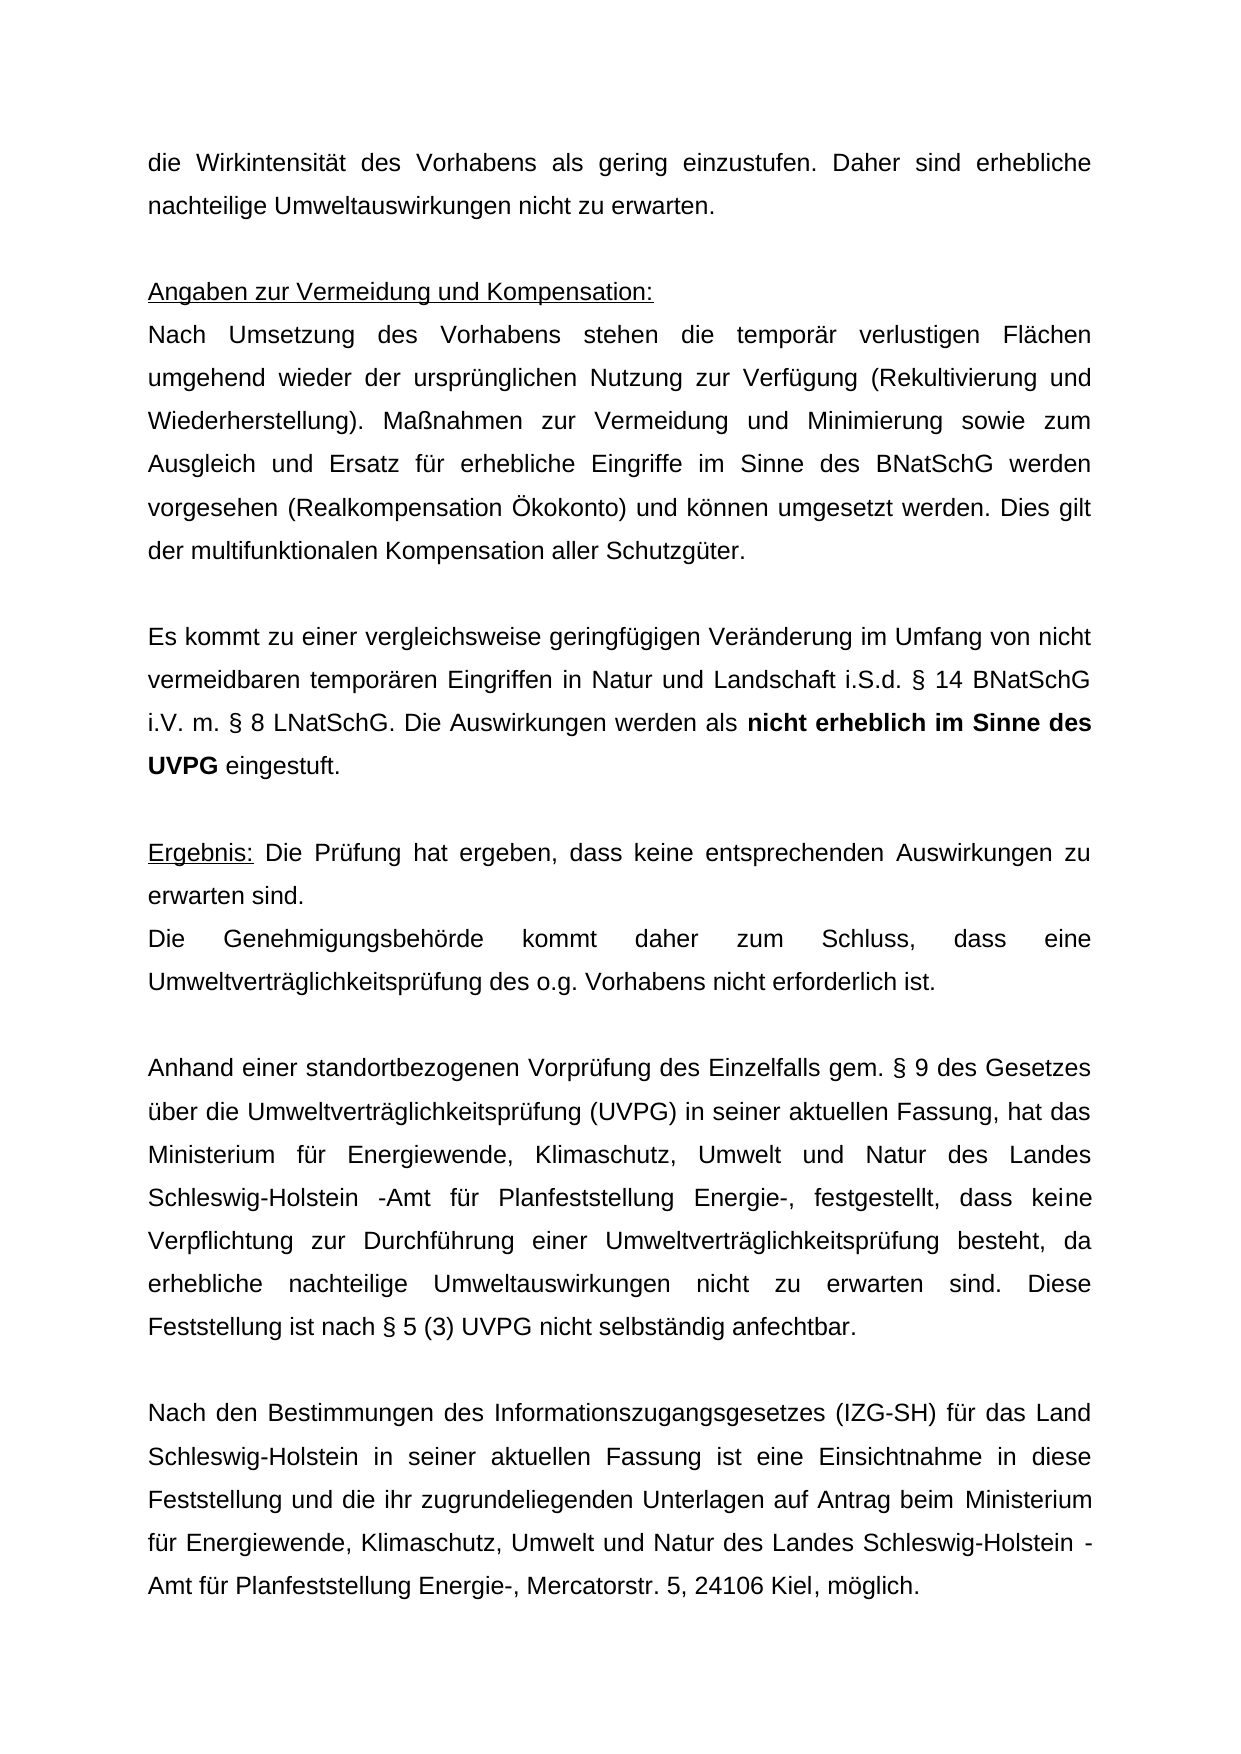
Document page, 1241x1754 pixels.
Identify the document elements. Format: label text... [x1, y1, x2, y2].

text Anhand einer standortbezogenen Vorprüfung des Einzelfalls gem. § 9 des Gesetzes über die Umweltverträglichkeitsprüfung (UVPG) in seiner aktuellen Fassung, hat das Ministerium für Energiewende, Klimaschutz, Umwelt und Natur des Landes Schleswig-Holstein -Amt für Planfeststellung Energie-, festgestellt, dass keine Verpflichtung zur Durchführung einer Umweltverträglichkeitsprüfung besteht, da erhebliche nachteilige Umweltauswirkungen nicht zu erwarten sind. Diese Feststellung ist nach § 5 (3) UVPG nicht selbständig anfechtbar. [148, 1053, 1093, 1341]
text Angaben zur Vermeidung und Kompensation: [148, 277, 1093, 306]
text Nach den Bestimmungen des Informationszugangsgesetzes (IZG-SH) für das Land Schleswig-Holstein in seiner aktuellen Fassung ist eine Einsichtnahme in diese Feststellung und die ihr zugrundeliegenden Unterlagen auf Antrag beim Ministerium für Energiewende, Klimaschutz, Umwelt und Natur des Landes Schleswig-Holstein -Amt für Planfeststellung Energie-, Mercatorstr. 5, 24106 Kiel, möglich. [148, 1398, 1093, 1599]
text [148, 148, 1093, 219]
text Die Genehmigungsbehörde kommt daher zum Schluss, dass eine Umweltverträglichkeitsprüfung des o.g. Vorhabens nicht erforderlich ist. [148, 924, 1093, 996]
text Es kommt zu einer vergleichsweise geringfügigen Veränderung im Umfang von nicht vermeidbaren temporären Eingriffen in Natur und Landschaft i.S.d. § 14 BNatSchG i.V. m. § 8 LNatSchG. Die Auswirkungen werden als nicht erheblich im Sinne des UVPG eingestuft. [148, 622, 1093, 780]
text Ergebnis: Die Prüfung hat ergeben, dass keine entsprechenden Auswirkungen zu erwarten sind. [148, 838, 1093, 909]
text Nach Umsetzung des Vorhabens stehen die temporär verlustigen Flächen umgehend wieder der ursprünglichen Nutzung zur Verfügung (Rekultivierung und Wiederherstellung). Maßnahmen zur Vermeidung und Minimierung sowie zum Ausgleich und Ersatz für erhebliche Eingriffe im Sinne des BNatSchG werden vorgesehen (Realkompensation Ökokonto) und können umgesetzt werden. Dies gilt der multifunktionalen Kompensation aller Schutzgüter. [148, 320, 1093, 564]
